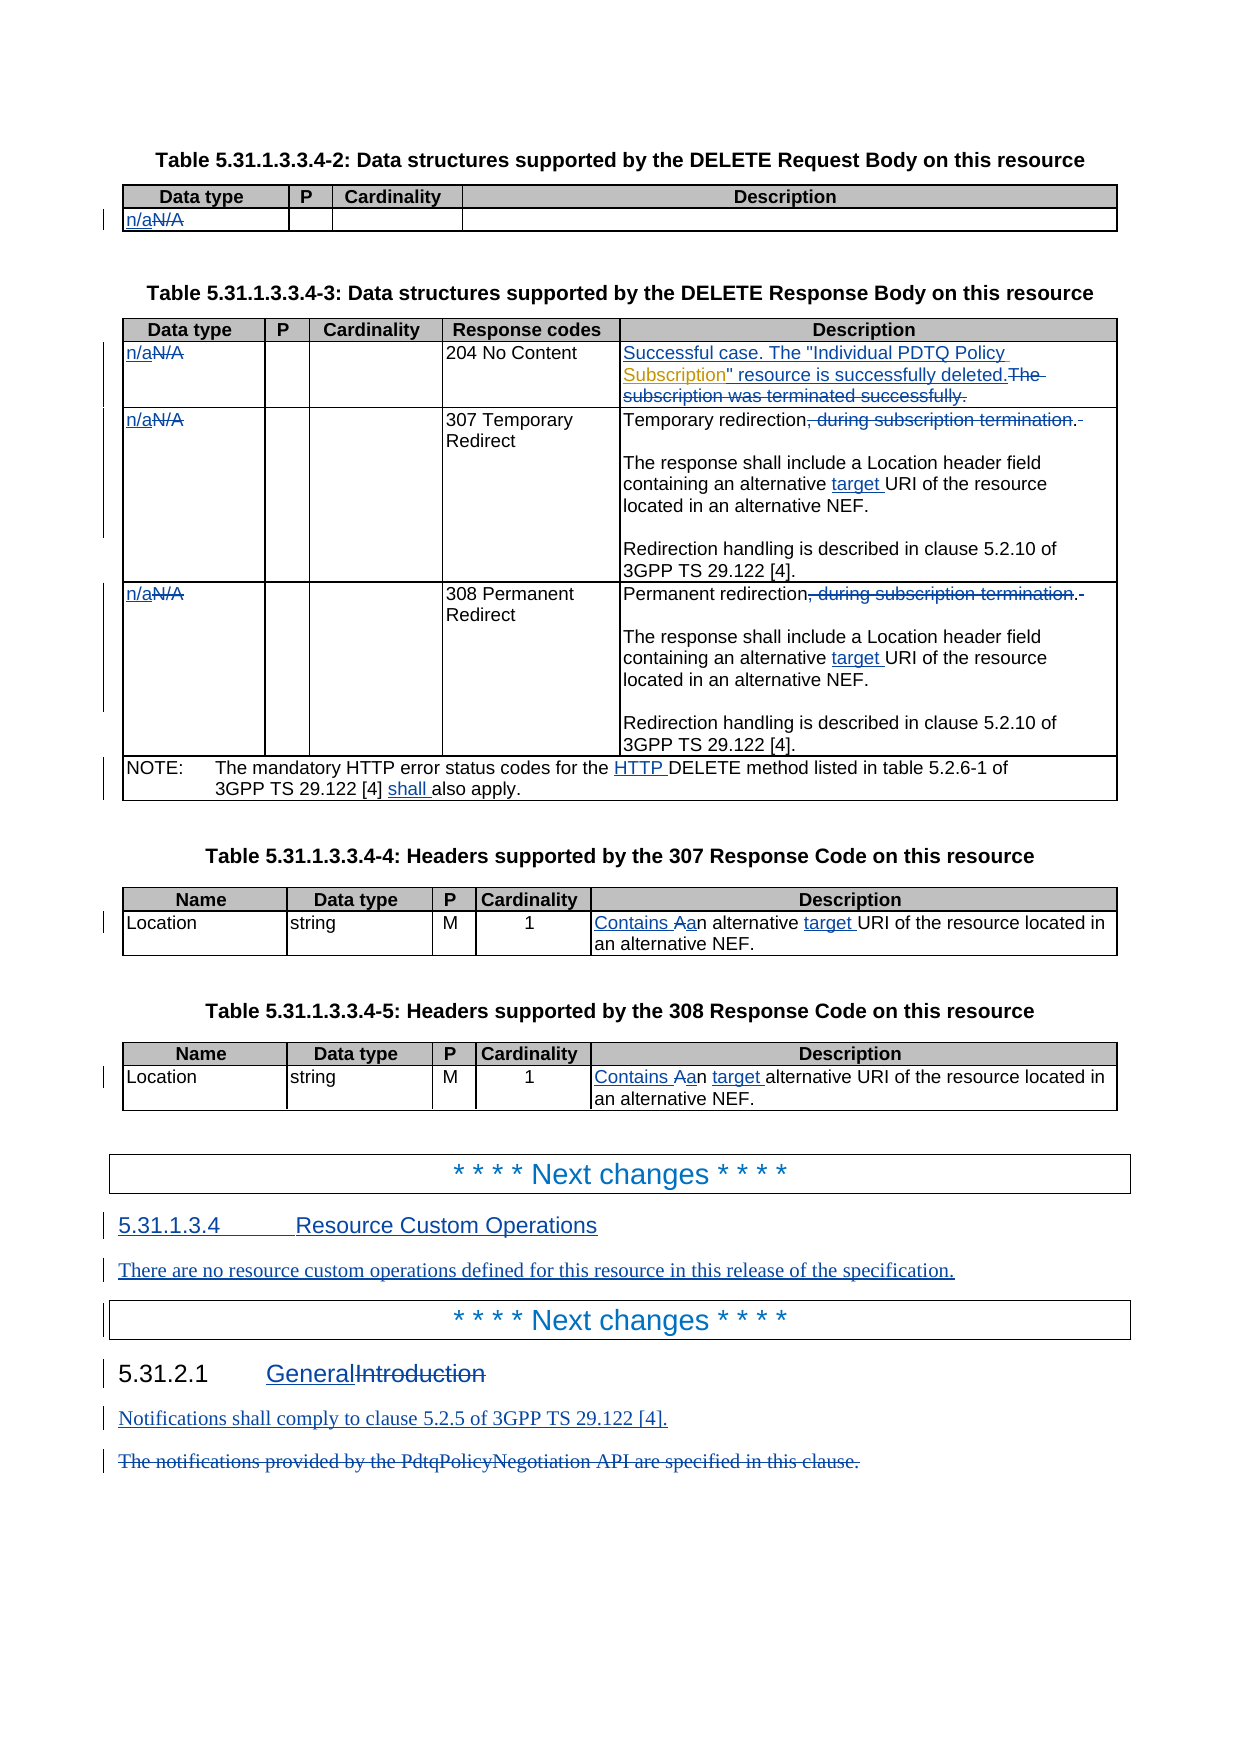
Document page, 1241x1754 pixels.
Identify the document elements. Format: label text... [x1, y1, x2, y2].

table_cell 1 [477, 912, 590, 954]
table_cell [266, 408, 309, 581]
table_header Description [592, 1043, 1116, 1065]
table_header P [433, 1043, 475, 1065]
table_cell [463, 209, 1116, 230]
table_header P [433, 888, 475, 910]
table_cell Location [124, 1066, 286, 1109]
text Table 5.31.1.3.3.4-5: Headers supported by the 308 Response Code on this resource [118, 999, 1122, 1023]
table_header Cardinality [477, 1043, 590, 1065]
table_cell string [288, 912, 432, 954]
table_cell 308 Permanent Redirect [443, 583, 619, 755]
table_cell [310, 342, 442, 407]
table_cell [310, 408, 442, 581]
table_cell Location [124, 912, 286, 954]
table_cell [290, 209, 332, 230]
text Table 5.31.1.3.3.4-4: Headers supported by the 307 Response Code on this resource [118, 844, 1122, 868]
table_cell [124, 408, 264, 581]
table_header Description [463, 186, 1116, 207]
table_cell 204 No Content [443, 342, 619, 407]
table_header Description [621, 319, 1116, 341]
text Table 5.31.1.3.3.4-3: Data structures supported by the DELETE Response Body on this resource [118, 281, 1122, 305]
table_header P [266, 319, 309, 341]
table_cell [621, 342, 1116, 407]
table_header Cardinality [310, 319, 442, 341]
table_header Data type [124, 319, 264, 341]
table_header Name [124, 1043, 286, 1065]
table_cell M [433, 912, 475, 954]
text * * * * Next changes * * * * [110, 1155, 1130, 1193]
table_header Name [124, 888, 286, 910]
table_header Data type [124, 186, 288, 207]
table_cell [333, 209, 462, 230]
table_cell 1 [477, 1066, 590, 1109]
table_cell n alternative URI of the resource located in an alternative NEF. [592, 912, 1116, 954]
table_cell [266, 342, 309, 407]
table_cell M [433, 1066, 475, 1109]
table_header Cardinality [333, 186, 462, 207]
table_cell [124, 583, 264, 755]
table_cell Permanent redirection. The response shall include a Location header field containing an alternative URI of the resource located in an alternative NEF. Redirection handling is described in clause 5.2.10 of 3GPP TS 29.122 [4]. [621, 583, 1116, 755]
table_cell [310, 583, 442, 755]
table_cell [266, 583, 309, 755]
table_cell 307 Temporary Redirect [443, 408, 619, 581]
table_cell string [288, 1066, 432, 1109]
table_header Data type [288, 1043, 432, 1065]
table_header Response codes [443, 319, 619, 341]
text * * * * Next changes * * * * [110, 1301, 1130, 1339]
table_cell n alternative URI of the resource located in an alternative NEF. [592, 1066, 1116, 1109]
table_header Cardinality [477, 888, 590, 910]
table_cell NOTE: The mandatory HTTP error status codes for the DELETE method listed in table 5.2.6-1 of 3GPP TS 29.122 [4] also apply. [124, 757, 1116, 800]
subtitle 5.31.2.1 [118, 1359, 1122, 1388]
table_header Data type [288, 888, 432, 910]
text Table 5.31.1.3.3.4-2: Data structures supported by the DELETE Request Body on this resource [118, 148, 1122, 172]
table_header P [290, 186, 332, 207]
table_cell Temporary redirection. The response shall include a Location header field containing an alternative URI of the resource located in an alternative NEF. Redirection handling is described in clause 5.2.10 of 3GPP TS 29.122 [4]. [621, 408, 1116, 581]
table_cell [124, 209, 288, 230]
table_cell [124, 342, 264, 407]
table_header Description [592, 888, 1116, 910]
